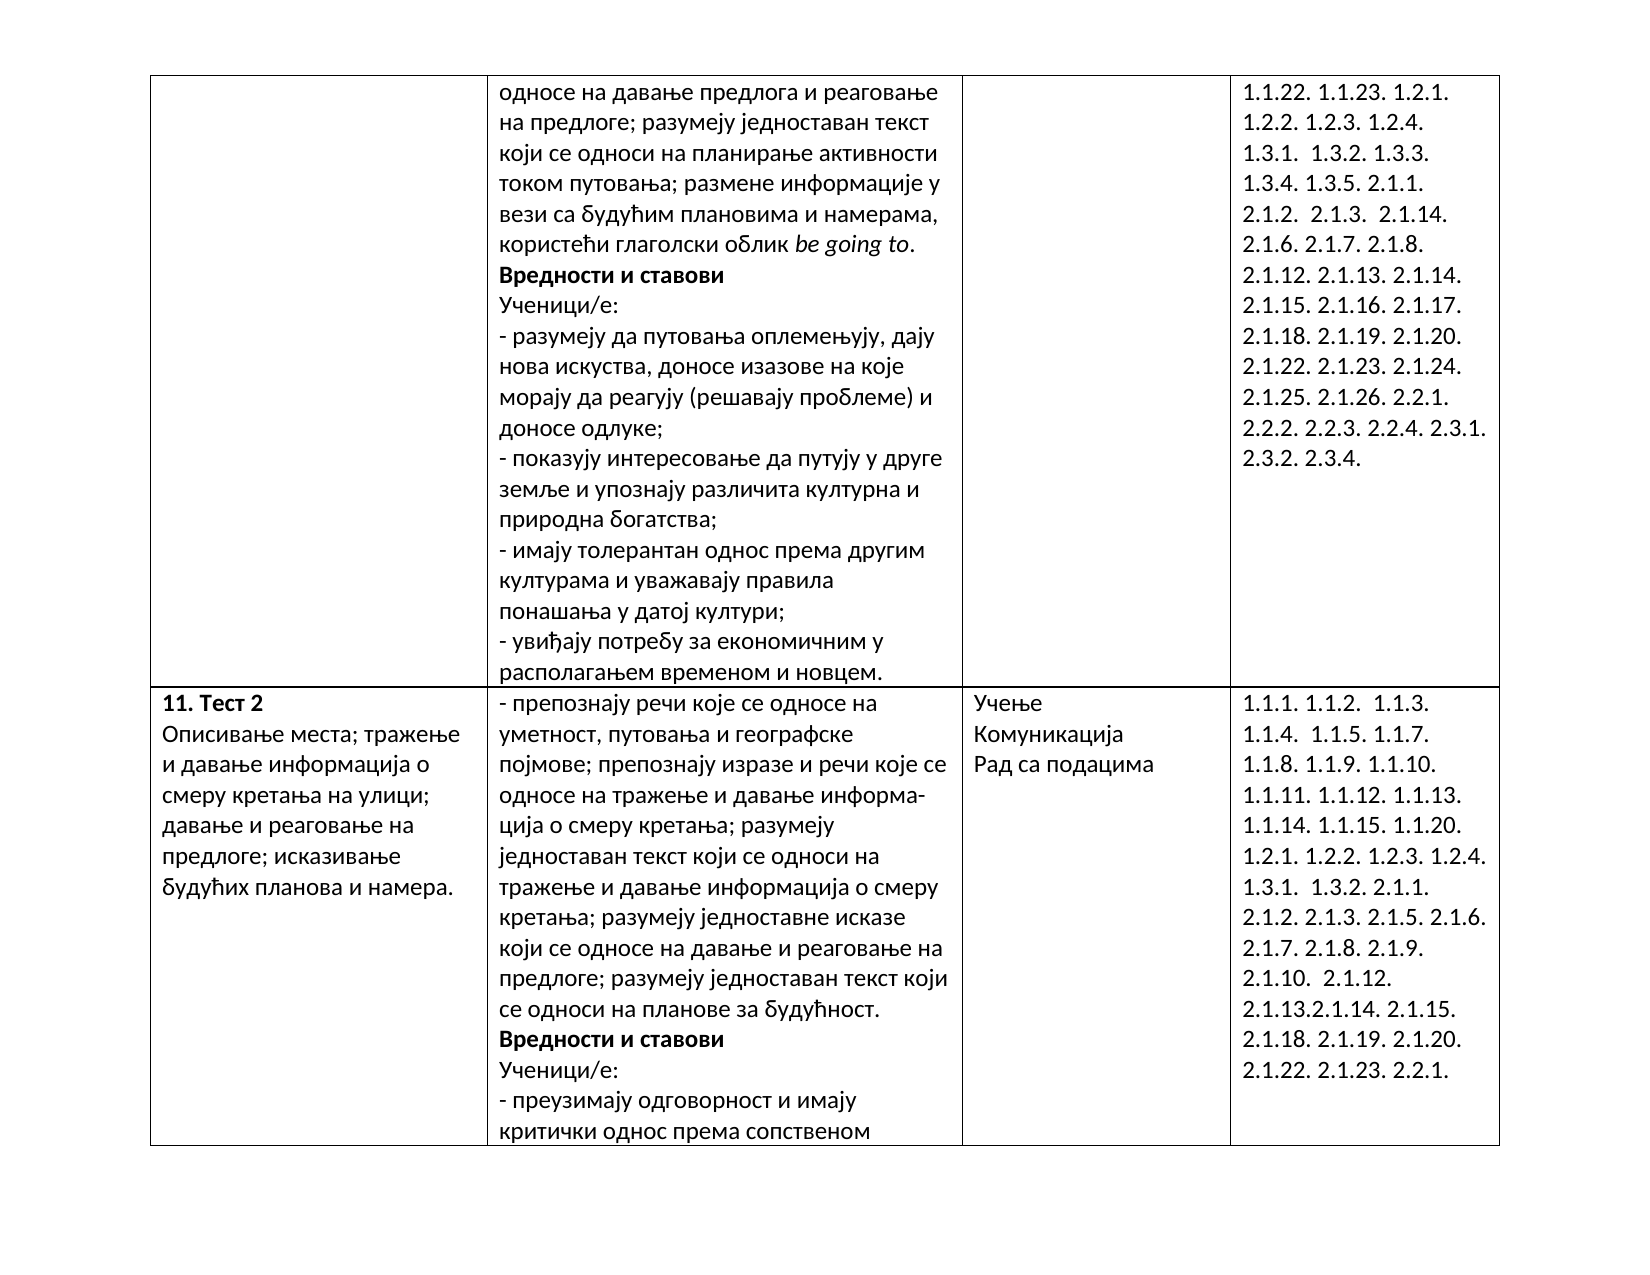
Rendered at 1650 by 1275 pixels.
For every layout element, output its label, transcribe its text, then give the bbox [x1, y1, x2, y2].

table_header [151, 76, 487, 686]
table_cell 11. Тест 2 Описивање места; тражење и давање информација о смеру кретања на улици; давање и реаговање на предлоге; исказивање будућих планова и намера. [151, 688, 487, 1145]
table_cell Учење Комуникација Рад са подацима [963, 688, 1230, 1145]
table_header [963, 76, 1230, 686]
table_header односе на давање предлога и реаговање на предлоге; разумеју једноставан текст који се односи на планирање активности током путовања; размене информације у вези са будућим плановима и намерама, користећи глаголски облик be going to. Вредности и ставови Ученици/е: - разумеју да путовања оплемењују, дају нова искуства, доносе изазове на које морају да реагују (решавају проблеме) и доносе одлуке; - показују интересовање да путују у друге земље и упознају различита културна и природна богатства; - имају толерантан однос према другим културама и уважавају правила понашања у датој култури; - увиђају потребу за економичним у располагањем временом и новцем. [488, 76, 962, 686]
table_cell - прeпознају речи које се односе на уметност, путовања и географске појмове; препознају изразе и речи које се односе на тражење и давање информа-ција о смеру кретања; разумеју једноставан текст који се односи на тражење и давање информација о смеру кретања; разумеју једноставне исказе који се односе на давање и реаговање на предлоге; разумеју једноставан текст који се односи на планове за будућност. Вредности и ставови Ученици/е: - преузимају одговорност и имају критички однос према сопственом [488, 688, 962, 1145]
table_header 1.1.22. 1.1.23. 1.2.1. 1.2.2. 1.2.3. 1.2.4. 1.3.1. 1.3.2. 1.3.3. 1.3.4. 1.3.5. 2.1.1. 2.1.2. 2.1.3. 2.1.14. 2.1.6. 2.1.7. 2.1.8. 2.1.12. 2.1.13. 2.1.14. 2.1.15. 2.1.16. 2.1.17. 2.1.18. 2.1.19. 2.1.20. 2.1.22. 2.1.23. 2.1.24. 2.1.25. 2.1.26. 2.2.1. 2.2.2. 2.2.3. 2.2.4. 2.3.1. 2.3.2. 2.3.4. [1231, 76, 1499, 686]
table_cell 1.1.1. 1.1.2. 1.1.3. 1.1.4. 1.1.5. 1.1.7. 1.1.8. 1.1.9. 1.1.10. 1.1.11. 1.1.12. 1.1.13. 1.1.14. 1.1.15. 1.1.20. 1.2.1. 1.2.2. 1.2.3. 1.2.4. 1.3.1. 1.3.2. 2.1.1. 2.1.2. 2.1.3. 2.1.5. 2.1.6. 2.1.7. 2.1.8. 2.1.9. 2.1.10. 2.1.12. 2.1.13.2.1.14. 2.1.15. 2.1.18. 2.1.19. 2.1.20. 2.1.22. 2.1.23. 2.2.1. [1231, 688, 1499, 1145]
